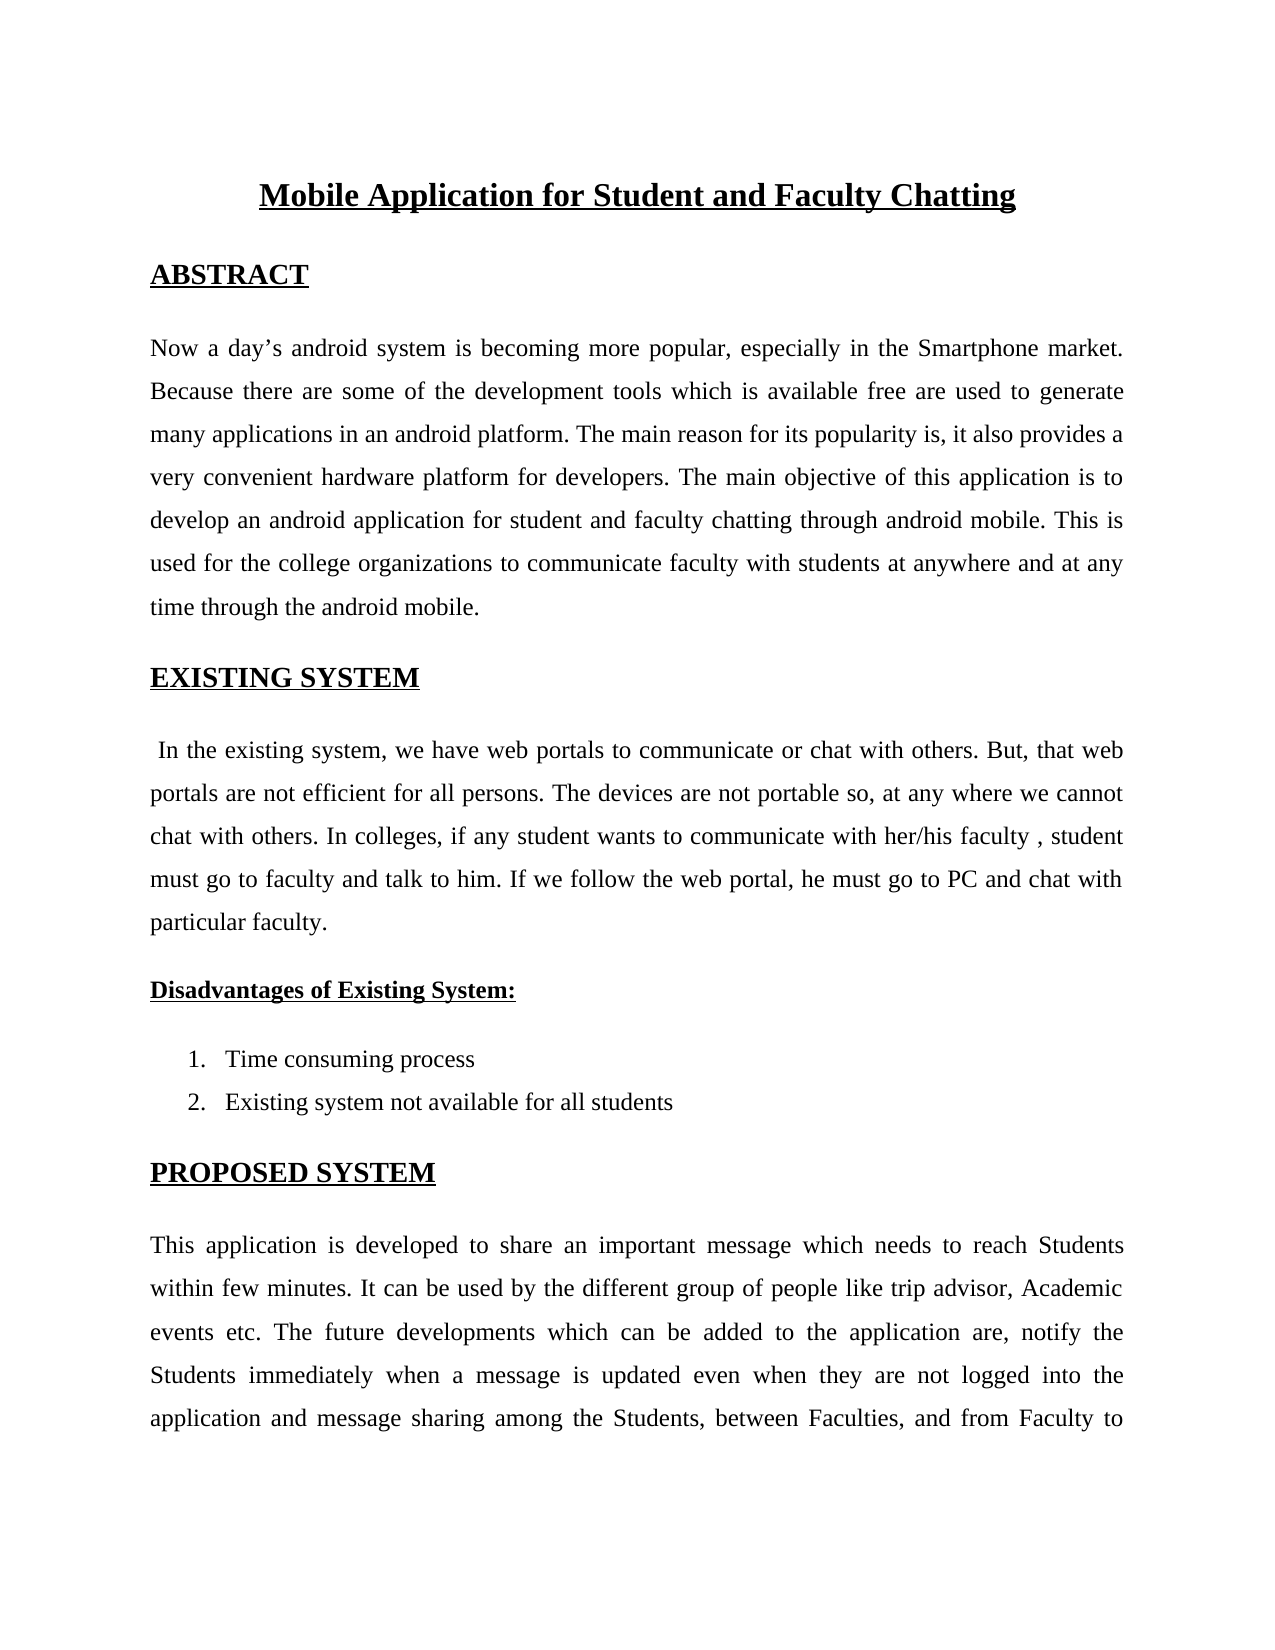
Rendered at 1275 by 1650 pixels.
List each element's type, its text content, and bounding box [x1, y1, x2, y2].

text In the existing system, we have web portals to communicate or chat with others. But, that web portals are not efficient for all persons. The devices are not portable so, at any where we cannot chat with others. In colleges, if any student wants to communicate with her/his faculty , student must go to faculty and talk to him. If we follow the web portal, he must go to PC and chat with particular faculty. [150, 735, 1125, 936]
text Now a day’s android system is becoming more popular, especially in the Smartphone market. Because there are some of the development tools which is available free are used to generate many applications in an android platform. The main reason for its popularity is, it also provides a very convenient hardware platform for developers. The main objective of this application is to develop an android application for student and faculty chatting through android mobile. This is used for the college organizations to communicate faculty with students at anywhere and at any time through the android mobile. [150, 333, 1125, 620]
text EXISTING SYSTEM [150, 660, 1125, 693]
text PROPOSED SYSTEM [150, 1155, 1125, 1188]
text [150, 1230, 1125, 1432]
text Disadvantages of Existing System: [150, 976, 1125, 1004]
list Time consuming process [187, 1044, 1125, 1072]
text Mobile Application for Student and Faculty Chatting [150, 175, 1125, 213]
text ABSTRACT [150, 257, 1125, 291]
list Existing system not available for all students [187, 1087, 1125, 1116]
